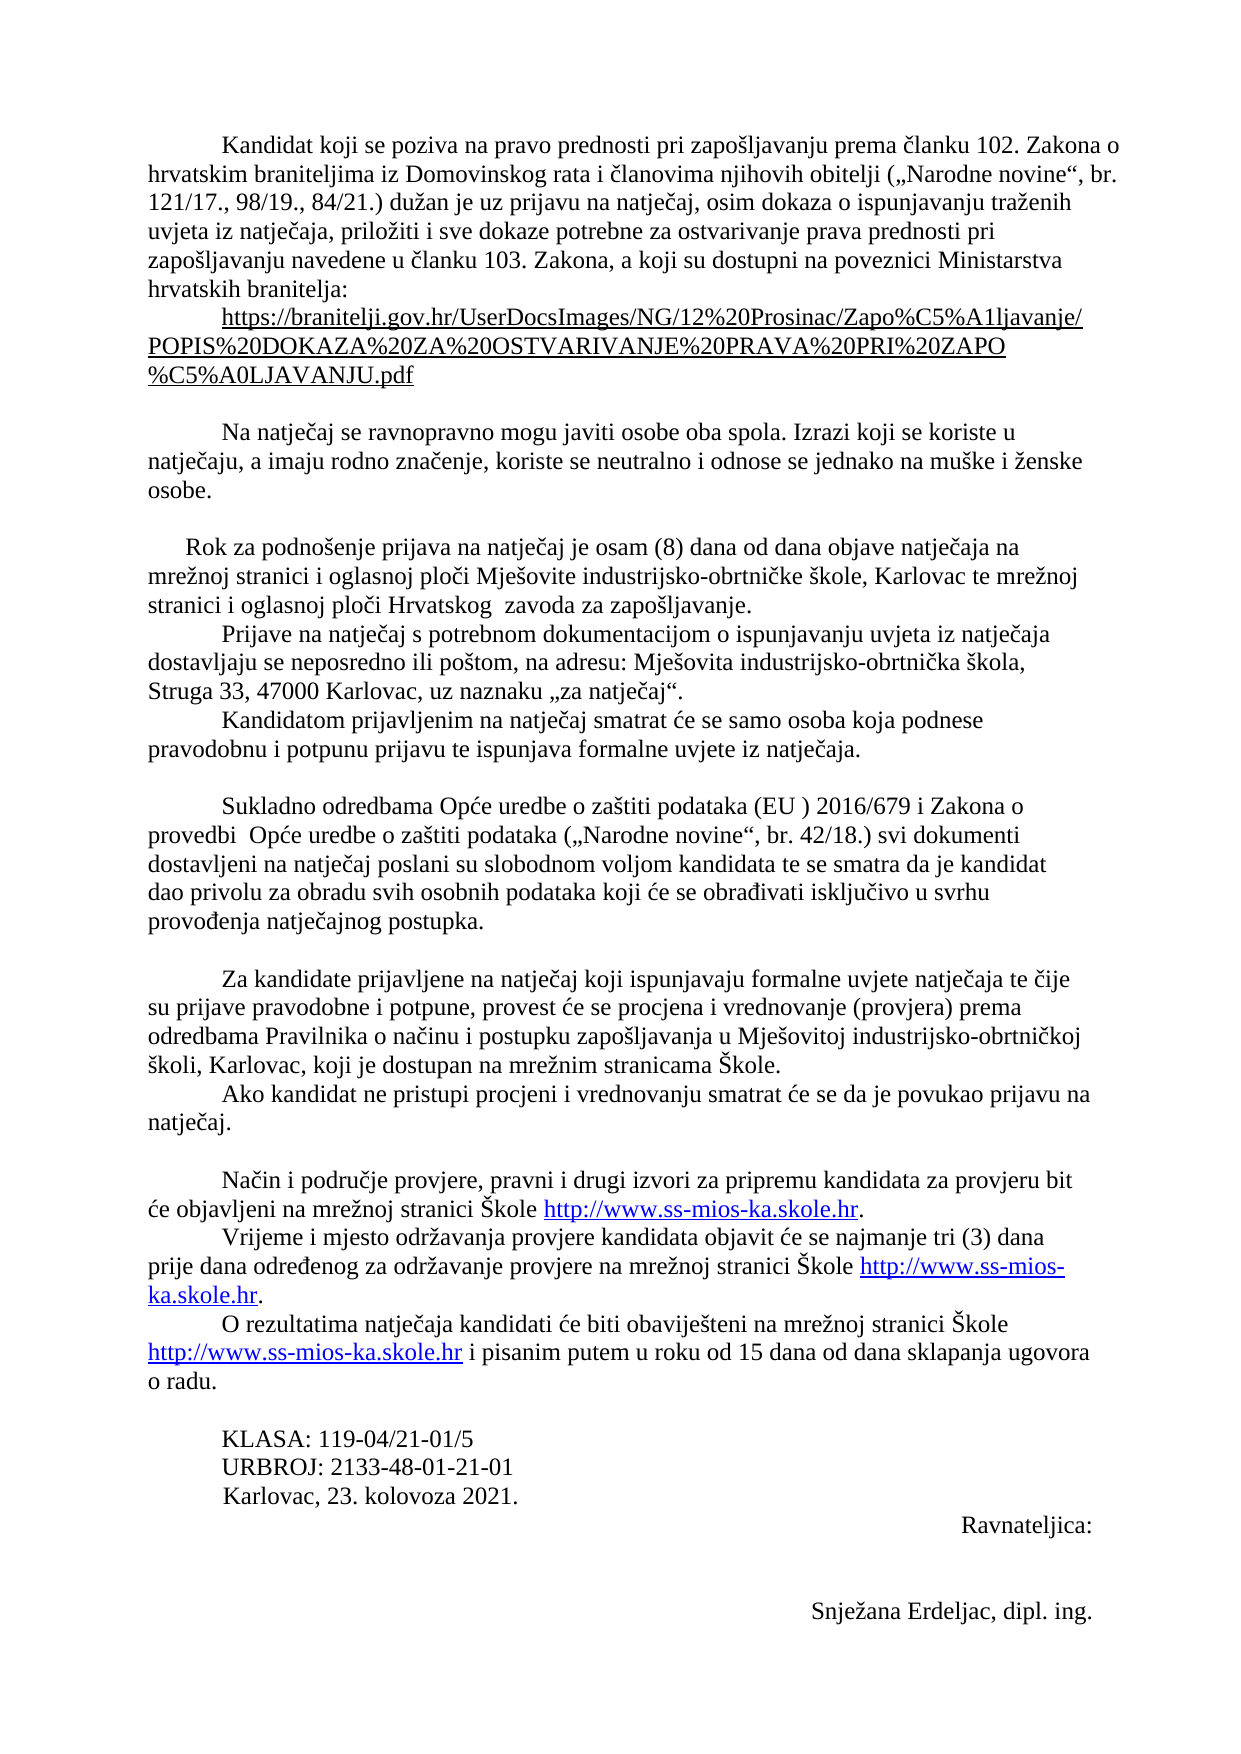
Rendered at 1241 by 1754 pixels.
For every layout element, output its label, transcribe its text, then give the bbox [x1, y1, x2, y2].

text Ravnateljica: [148, 1510, 1092, 1539]
text Ako kandidat ne pristupi procjeni i vrednovanju smatrat će se da je povukao prijavu na natječaj. [148, 1079, 1092, 1136]
text Snježana Erdeljac, dipl. ing. [148, 1596, 1092, 1625]
text https://branitelji.gov.hr/UserDocsImages/NG/12%20Prosinac/Zapo%C5%A1ljavanje/POPIS%20DOKAZA%20ZA%20OSTVARIVANJE%20PRAVA%20PRI%20ZAPO%C5%A0LJAVANJU.pdf [148, 302, 1122, 389]
text Na natječaj se ravnopravno mogu javiti osobe oba spola. Izrazi koji se koriste u natječaju, a imaju rodno značenje, koriste se neutralno i odnose se jednako na muške i ženske osobe. [148, 417, 1092, 504]
text Sukladno odredbama Opće uredbe o zaštiti podataka (EU ) 2016/679 i Zakona o provedbi Opće uredbe o zaštiti podataka („Narodne novine“, br. 42/18.) svi dokumenti dostavljeni na natječaj poslani su slobodnom voljom kandidata te se smatra da je kandidat dao privolu za obradu svih osobnih podataka koji će se obrađivati isključivo u svrhu provođenja natječajnog postupka. [148, 791, 1092, 935]
text KLASA: 119-04/21-01/5 [221, 1424, 1092, 1452]
text Karlovac, 23. kolovoza 2021. [148, 1481, 1092, 1510]
text Način i područje provjere, pravni i drugi izvori za pripremu kandidata za provjeru bit će objavljeni na mrežnoj stranici Škole http://www.ss-mios-ka.skole.hr. [148, 1165, 1092, 1222]
text Vrijeme i mjesto održavanja provjere kandidata objavit će se najmanje tri (3) dana prije dana određenog za održavanje provjere na mrežnoj stranici Škole http://www.ss-mios-ka.skole.hr. [148, 1222, 1092, 1309]
text odredbama Pravilnika o načinu i postupku zapošljavanja u Mješovitoj industrijsko-obrtničkoj školi, Karlovac, koji je dostupan na mrežnim stranicama Škole. [148, 1021, 1092, 1079]
text Kandidat koji se poziva na pravo prednosti pri zapošljavanju prema članku 102. Zakona o hrvatskim braniteljima iz Domovinskog rata i članovima njihovih obitelji („Narodne novine“, br. 121/17., 98/19., 84/21.) dužan je uz prijavu na natječaj, osim dokaza o ispunjavanju traženih uvjeta iz natječaja, priložiti i sve dokaze potrebne za ostvarivanje prava prednosti pri zapošljavanju navedene u članku 103. Zakona, a koji su dostupni na poveznici Ministarstva hrvatskih branitelja: [148, 130, 1122, 302]
text Rok za podnošenje prijava na natječaj je osam (8) dana od dana objave natječaja na mrežnoj stranici i oglasnoj ploči Mješovite industrijsko-obrtničke škole, Karlovac te mrežnoj stranici i oglasnoj ploči Hrvatskog zavoda za zapošljavanje. [148, 532, 1092, 619]
text Prijave na natječaj s potrebnom dokumentacijom o ispunjavanju uvjeta iz natječaja dostavljaju se neposredno ili poštom, na adresu: Mješovita industrijsko-obrtnička škola, Struga 33, 47000 Karlovac, uz naznaku „za natječaj“. [148, 619, 1092, 705]
text Za kandidate prijavljene na natječaj koji ispunjavaju formalne uvjete natječaja te čije su prijave pravodobne i potpune, provest će se procjena i vrednovanje (provjera) prema [148, 964, 1092, 1021]
text Kandidatom prijavljenim na natječaj smatrat će se samo osoba koja podnese pravodobnu i potpunu prijavu te ispunjava formalne uvjete iz natječaja. [148, 705, 1092, 762]
text O rezultatima natječaja kandidati će biti obaviješteni na mrežnoj stranici Škole http://www.ss-mios-ka.skole.hr i pisanim putem u roku od 15 dana od dana sklapanja ugovora o radu. [148, 1309, 1092, 1395]
text URBROJ: 2133-48-01-21-01 [221, 1452, 1092, 1481]
